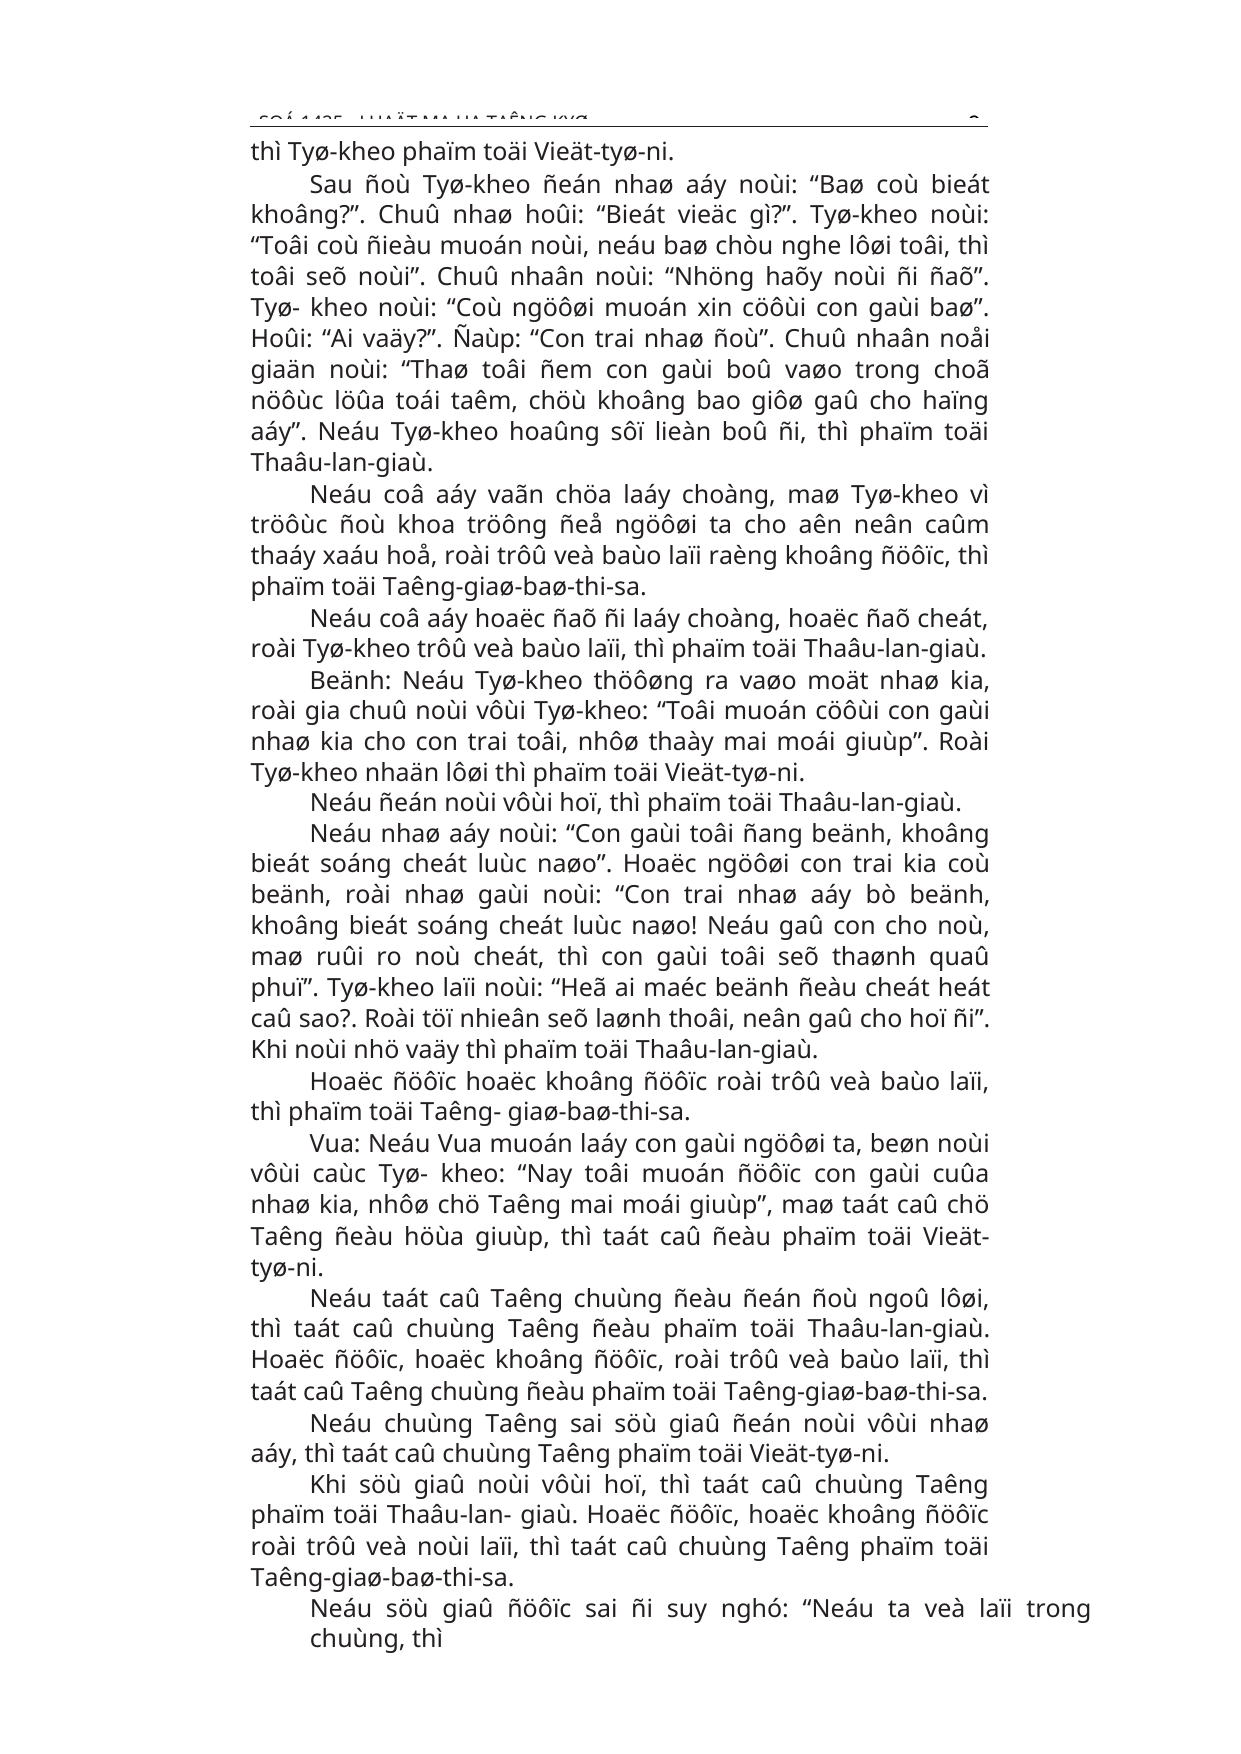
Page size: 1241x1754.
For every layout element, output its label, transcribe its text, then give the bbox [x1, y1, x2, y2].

text Neáu söù giaû ñöôïc sai ñi suy nghó: “Neáu ta veà laïi trong chuùng, thì [309, 1593, 1092, 1654]
text Neáu taát caû Taêng chuùng ñeàu ñeán ñoù ngoû lôøi, thì taát caû chuùng Taêng ñeàu phaïm toäi Thaâu-lan-giaù. Hoaëc ñöôïc, hoaëc khoâng ñöôïc, roài trôû veà baùo laïi, thì taát caû Taêng chuùng ñeàu phaïm toäi Taêng-giaø-baø-thi-sa. [250, 1283, 990, 1407]
text Neáu nhaø aáy noùi: “Con gaùi toâi ñang beänh, khoâng bieát soáng cheát luùc naøo”. Hoaëc ngöôøi con trai kia coù beänh, roài nhaø gaùi noùi: “Con trai nhaø aáy bò beänh, khoâng bieát soáng cheát luùc naøo! Neáu gaû con cho noù, maø ruûi ro noù cheát, thì con gaùi toâi seõ thaønh quaû phuï”. Tyø-kheo laïi noùi: “Heã ai maéc beänh ñeàu cheát heát caû sao?. Roài töï nhieân seõ laønh thoâi, neân gaû cho hoï ñi”. Khi noùi nhö vaäy thì phaïm toäi Thaâu-lan-giaù. [250, 818, 990, 1066]
text Neáu coâ aáy vaãn chöa laáy choàng, maø Tyø-kheo vì tröôùc ñoù khoa tröông ñeå ngöôøi ta cho aên neân caûm thaáy xaáu hoå, roài trôû veà baùo laïi raèng khoâng ñöôïc, thì phaïm toäi Taêng-giaø-baø-thi-sa. [250, 479, 990, 603]
text Khi söù giaû noùi vôùi hoï, thì taát caû chuùng Taêng phaïm toäi Thaâu-lan- giaù. Hoaëc ñöôïc, hoaëc khoâng ñöôïc roài trôû veà noùi laïi, thì taát caû chuùng Taêng phaïm toäi Taêng-giaø-baø-thi-sa. [250, 1469, 990, 1593]
text thì Tyø-kheo phaïm toäi Vieät-tyø-ni. [250, 134, 1092, 167]
text Beänh: Neáu Tyø-kheo thöôøng ra vaøo moät nhaø kia, roài gia chuû noùi vôùi Tyø-kheo: “Toâi muoán cöôùi con gaùi nhaø kia cho con trai toâi, nhôø thaày mai moái giuùp”. Roài Tyø-kheo nhaän lôøi thì phaïm toäi Vieät-tyø-ni. [250, 665, 990, 789]
text Neáu ñeán noùi vôùi hoï, thì phaïm toäi Thaâu-lan-giaù. [309, 789, 1092, 817]
text Hoaëc ñöôïc hoaëc khoâng ñöôïc roài trôû veà baùo laïi, thì phaïm toäi Taêng- giaø-baø-thi-sa. [250, 1066, 990, 1128]
text Neáu chuùng Taêng sai söù giaû ñeán noùi vôùi nhaø aáy, thì taát caû chuùng Taêng phaïm toäi Vieät-tyø-ni. [250, 1407, 990, 1469]
text Vua: Neáu Vua muoán laáy con gaùi ngöôøi ta, beøn noùi vôùi caùc Tyø- kheo: “Nay toâi muoán ñöôïc con gaùi cuûa nhaø kia, nhôø chö Taêng mai moái giuùp”, maø taát caû chö Taêng ñeàu höùa giuùp, thì taát caû ñeàu phaïm toäi Vieät- tyø-ni. [250, 1128, 990, 1283]
text Neáu coâ aáy hoaëc ñaõ ñi laáy choàng, hoaëc ñaõ cheát, roài Tyø-kheo trôû veà baùo laïi, thì phaïm toäi Thaâu-lan-giaù. [250, 603, 989, 665]
text Sau ñoù Tyø-kheo ñeán nhaø aáy noùi: “Baø coù bieát khoâng?”. Chuû nhaø hoûi: “Bieát vieäc gì?”. Tyø-kheo noùi: “Toâi coù ñieàu muoán noùi, neáu baø chòu nghe lôøi toâi, thì toâi seõ noùi”. Chuû nhaân noùi: “Nhöng haõy noùi ñi ñaõ”. Tyø- kheo noùi: “Coù ngöôøi muoán xin cöôùi con gaùi baø”. Hoûi: “Ai vaäy?”. Ñaùp: “Con trai nhaø ñoù”. Chuû nhaân noåi giaän noùi: “Thaø toâi ñem con gaùi boû vaøo trong choã nöôùc löûa toái taêm, chöù khoâng bao giôø gaû cho haïng aáy”. Neáu Tyø-kheo hoaûng sôï lieàn boû ñi, thì phaïm toäi Thaâu-lan-giaù. [250, 168, 990, 479]
